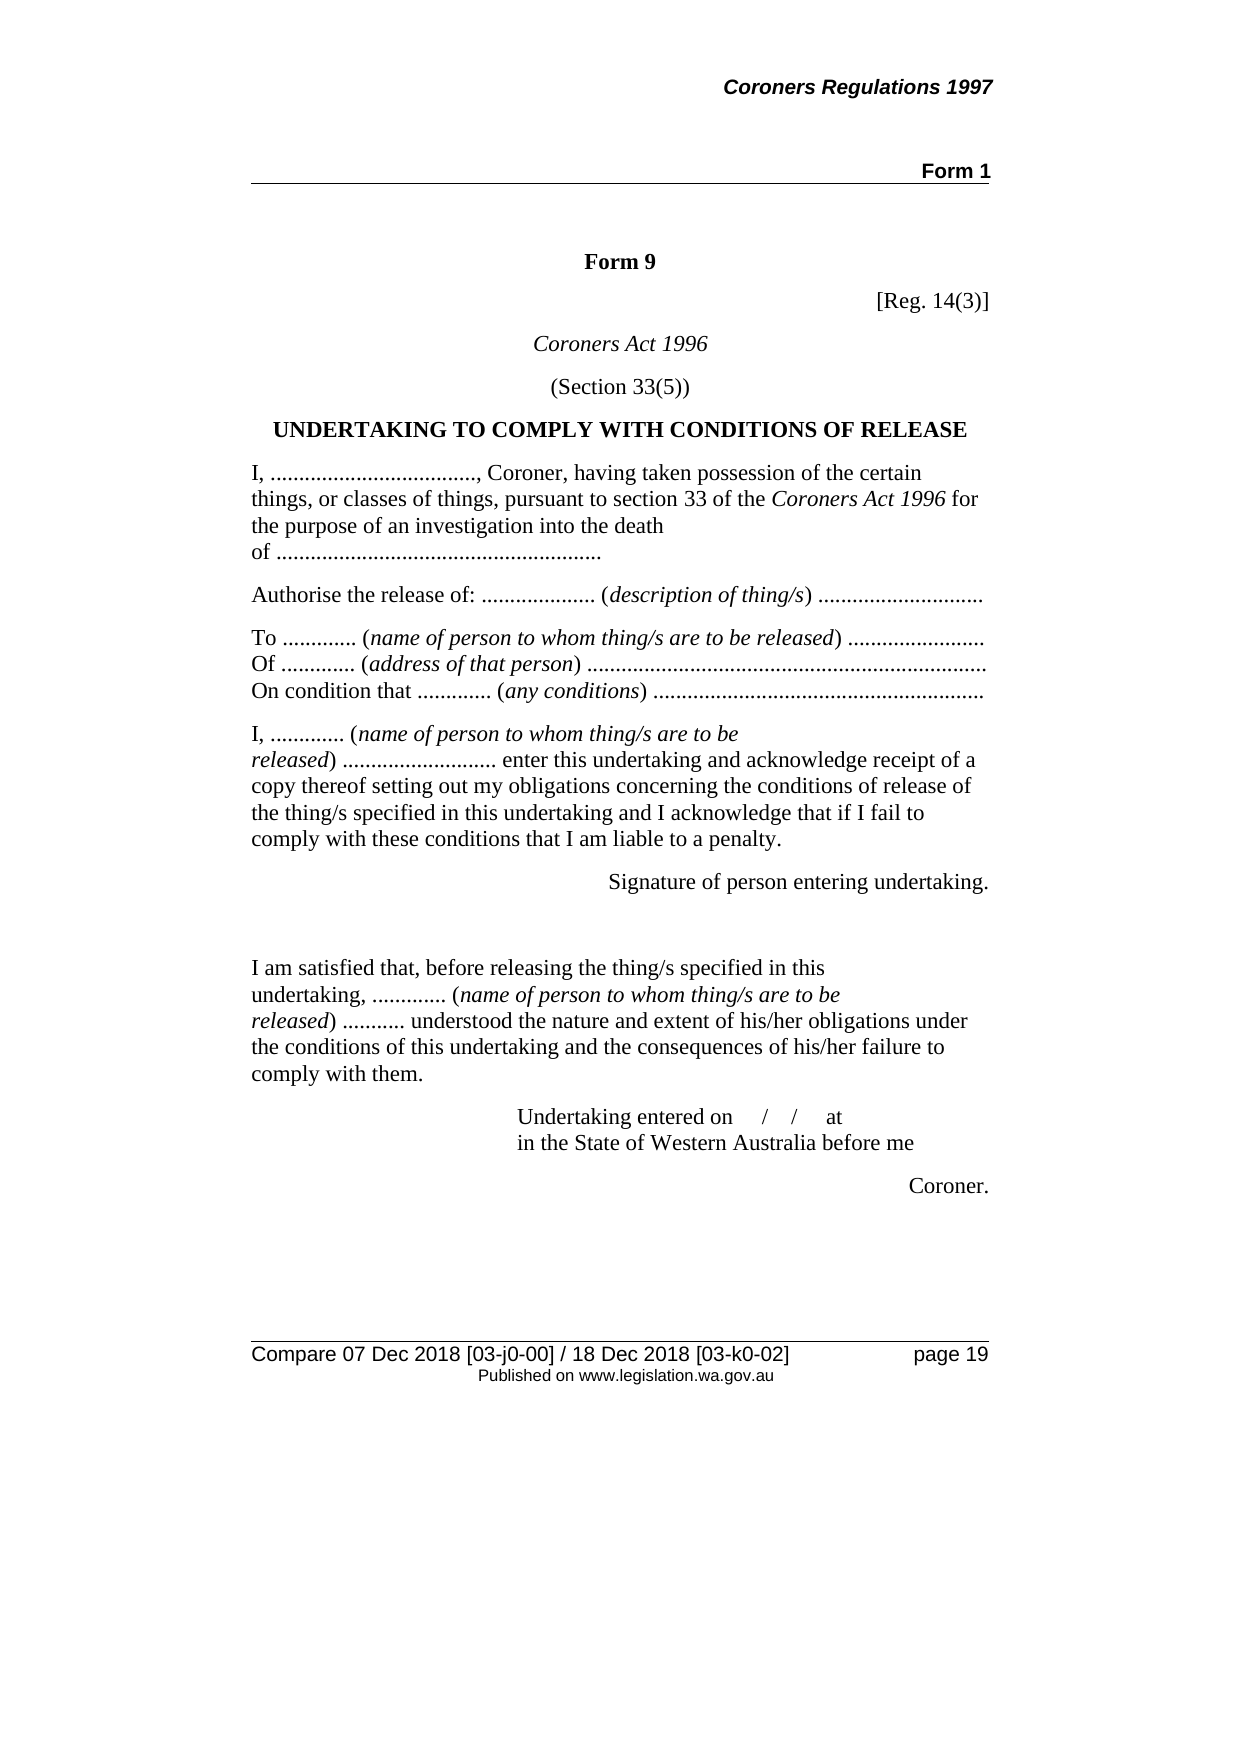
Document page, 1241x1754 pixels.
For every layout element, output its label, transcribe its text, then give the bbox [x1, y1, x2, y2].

subtitle (Section 33(5)) [251, 373, 989, 399]
text Signature of person entering undertaking. [251, 868, 989, 894]
text To ............. (name of person to whom thing/s are to be released) ........................ [251, 624, 989, 650]
text [Reg. 14(3)] [251, 287, 989, 313]
text I, ............. (name of person to whom thing/s are to be released) ........................... enter this undertaking and acknowledge receipt of a copy thereof setting out my obligations concerning the conditions of release of the thing/s specified in this undertaking and I acknowledge that if I fail to comply with these conditions that I am liable to a penalty. [251, 720, 989, 852]
text Coroner. [251, 1172, 989, 1198]
text Authorise the release of: .................... (description of thing/s) ............................. [251, 581, 989, 607]
text I am satisfied that, before releasing the thing/s specified in this undertaking, ............. (name of person to whom thing/s are to be released) ........... understood the nature and extent of his/her obligations under the conditions of this undertaking and the consequences of his/her failure to comply with them. [251, 954, 989, 1086]
subtitle Coroners Act 1996 [251, 330, 989, 356]
subtitle Form 9 [251, 248, 989, 274]
text I, ...................................., Coroner, having taken possession of the certain things, or classes of things, pursuant to section 33 of the Coroners Act 1996 for the purpose of an investigation into the death of ......................................................... [251, 459, 989, 564]
text On condition that ............. (any conditions) .......................................................... [251, 677, 989, 703]
subtitle UNDERTAKING TO COMPLY WITH CONDITIONS OF RELEASE [251, 416, 989, 442]
text Of ............. (address of that person) ...................................................................... [251, 650, 989, 677]
text Undertaking entered on / / at in the State of before me [517, 1103, 989, 1155]
